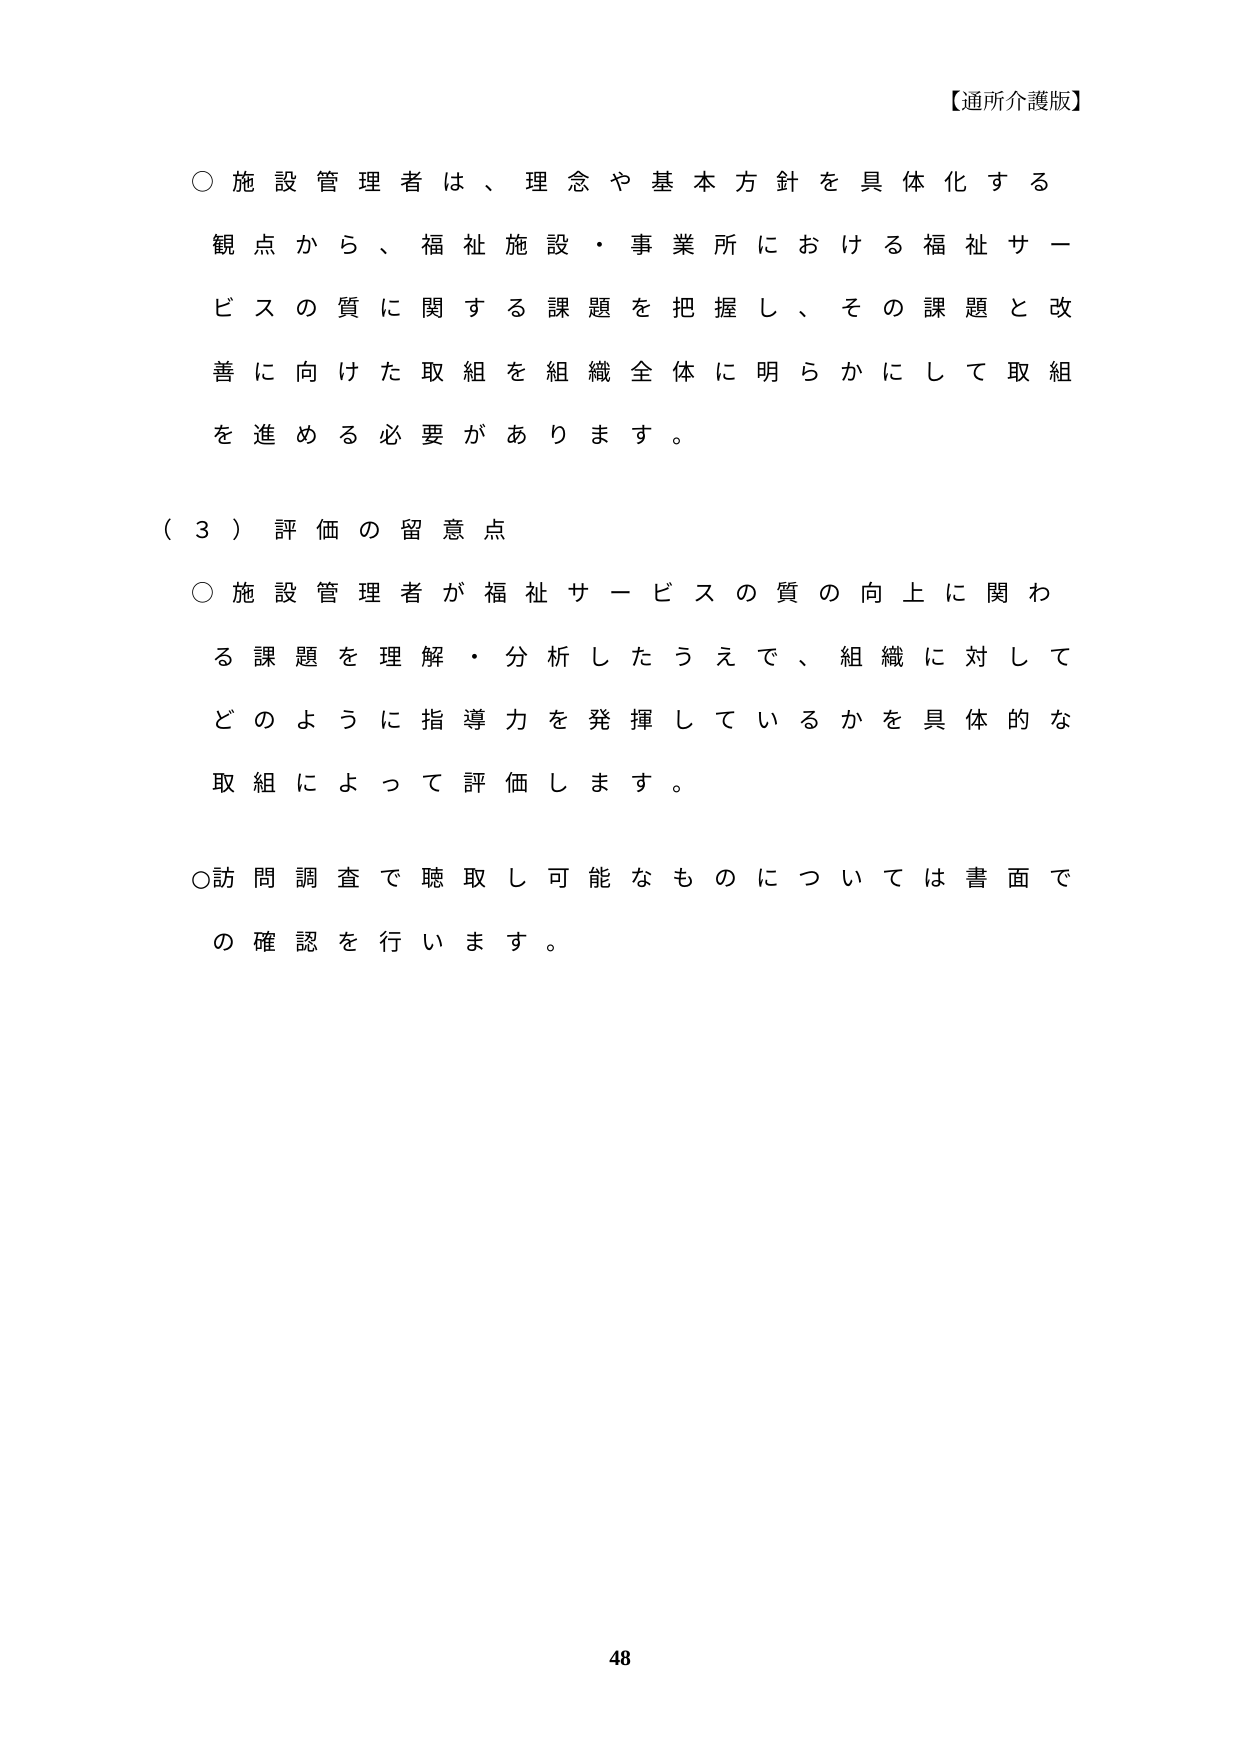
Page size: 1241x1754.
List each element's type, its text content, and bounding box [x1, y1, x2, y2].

text ○訪問調査で聴取し可能なものについては書面での確認を行います。 [170, 845, 1091, 972]
text ○施設管理者は、理念や基本方針を具体化する観点から、福祉施設・事業所における福祉サービスの質に関する課題を把握し、その課題と改善に向けた取組を組織全体に明らかにして取組を進める必要があります。 [149, 149, 1091, 465]
text ○施設管理者が福祉サービスの質の向上に関わる課題を理解・分析したうえで、組織に対してどのように指導力を発揮しているかを具体的な取組によって評価します。 [149, 560, 1091, 814]
text （３）評価の留意点 [149, 497, 1091, 560]
